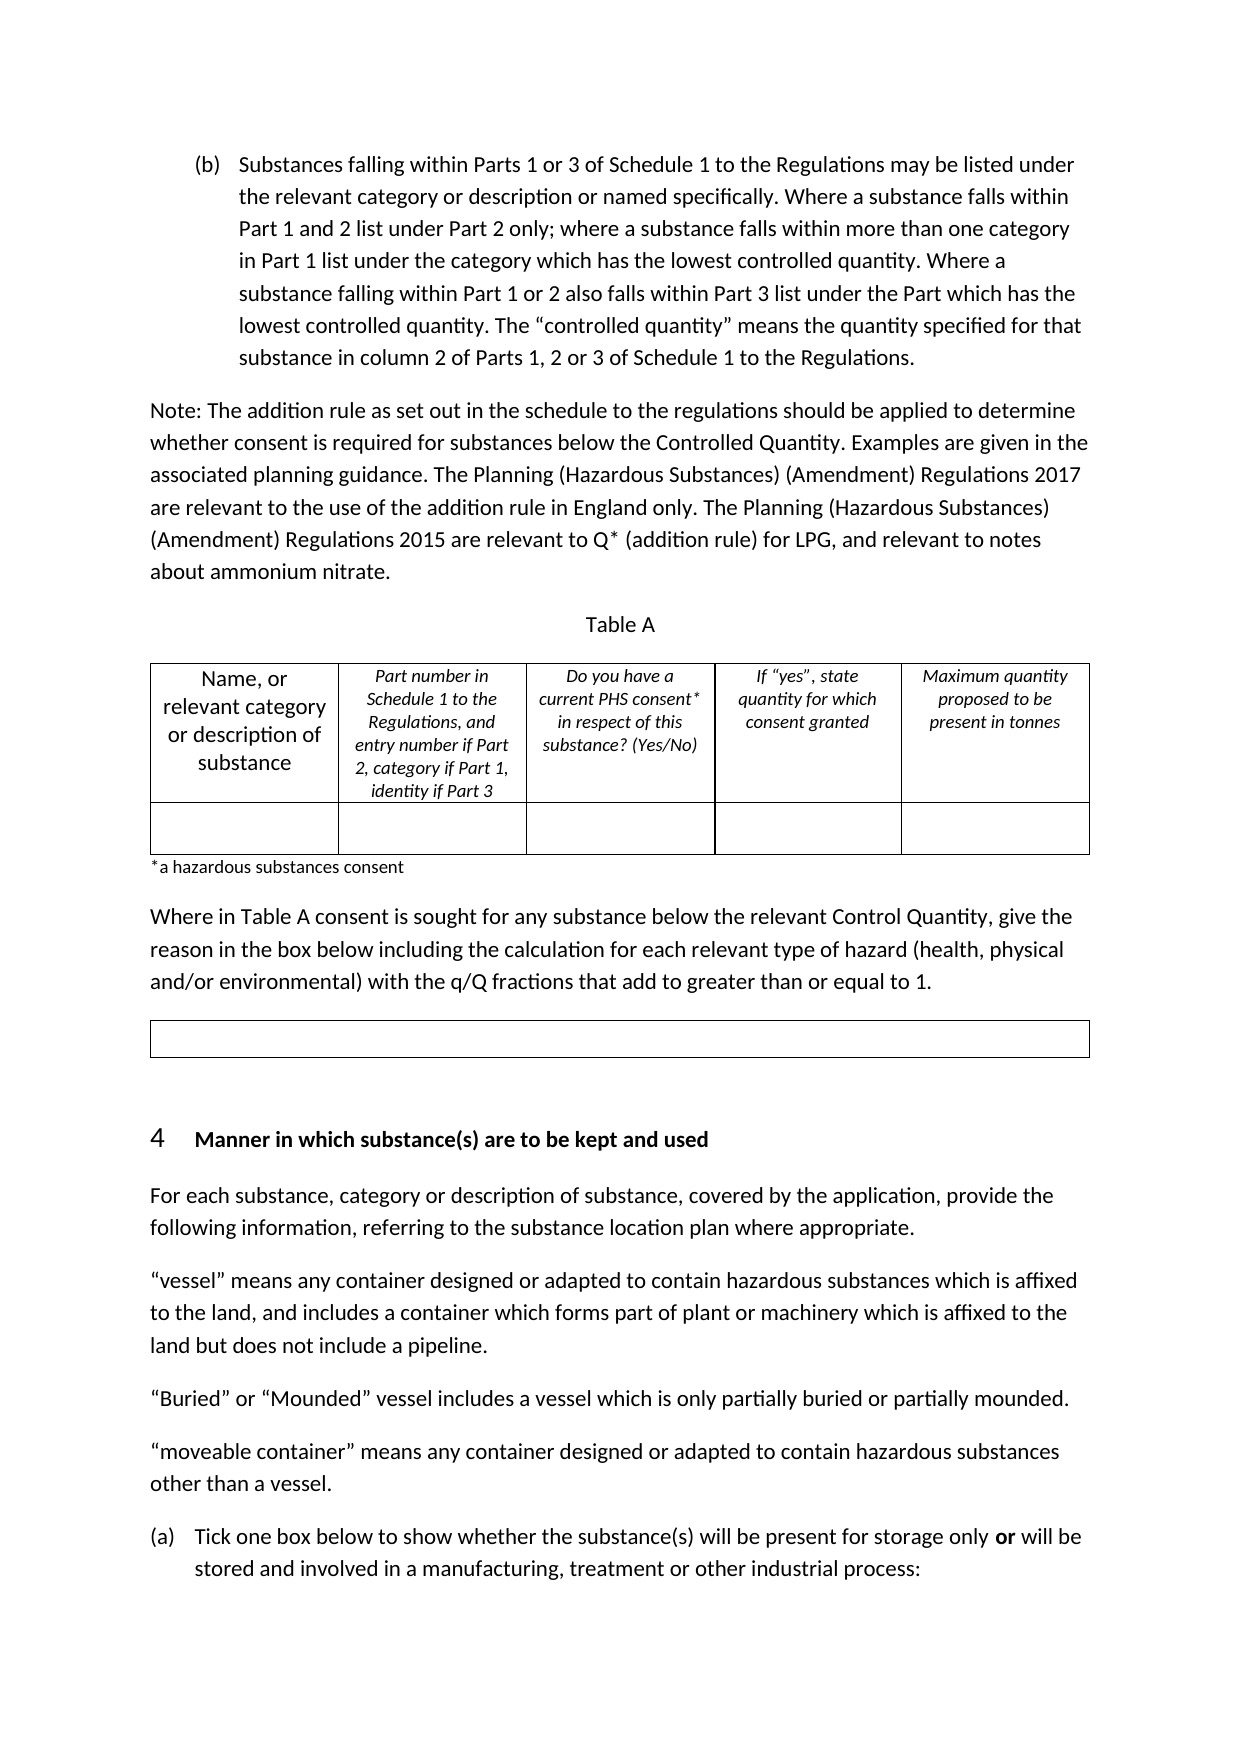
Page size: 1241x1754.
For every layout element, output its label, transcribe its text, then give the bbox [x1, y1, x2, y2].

text For each substance, category or description of substance, covered by the application, provide the following information, referring to the substance location plan where appropriate. [150, 1181, 1090, 1241]
text *a hazardous substances consent [150, 855, 1090, 878]
text “vessel” means any container designed or adapted to contain hazardous substances which is affixed to the land, and includes a container which forms part of plant or machinery which is affixed to the land but does not include a pipeline. [150, 1266, 1090, 1359]
text Note: The addition rule as set out in the schedule to the regulations should be applied to determine whether consent is required for substances below the Controlled Quantity. Examples are given in the associated planning guidance. The Planning (Hazardous Substances) (Amendment) Regulations 2017 are relevant to the use of the addition rule in England only. The Planning (Hazardous Substances) (Amendment) Regulations 2015 are relevant to Q* (addition rule) for LPG, and relevant to notes about ammonium nitrate. [150, 396, 1090, 585]
text (b) Substances falling within Parts 1 or 3 of Schedule 1 to the Regulations may be listed under the relevant category or description or named speciﬁcally. Where a substance falls within Part 1 and 2 list under Part 2 only; where a substance falls within more than one category in Part 1 list under the category which has the lowest controlled quantity. Where a substance falling within Part 1 or 2 also falls within Part 3 list under the Part which has the lowest controlled quantity. The “controlled quantity” means the quantity speciﬁed for that substance in column 2 of Parts 1, 2 or 3 of Schedule 1 to the Regulations. [194, 150, 1090, 371]
text “Buried” or “Mounded” vessel includes a vessel which is only partially buried or partially mounded. [150, 1384, 1090, 1412]
text Table A [150, 610, 1090, 638]
text Where in Table A consent is sought for any substance below the relevant Control Quantity, give the reason in the box below including the calculation for each relevant type of hazard (health, physical and/or environmental) with the q/Q fractions that add to greater than or equal to 1. [150, 902, 1090, 995]
table_header [151, 1021, 1089, 1057]
text 4 Manner in which substance(s) are to be kept and used [150, 1119, 1090, 1155]
text (a) Tick one box below to show whether the substance(s) will be present for storage only or will be stored and involved in a manufacturing, treatment or other industrial process: [150, 1522, 1090, 1582]
text “moveable container” means any container designed or adapted to contain hazardous substances other than a vessel. [150, 1437, 1090, 1497]
